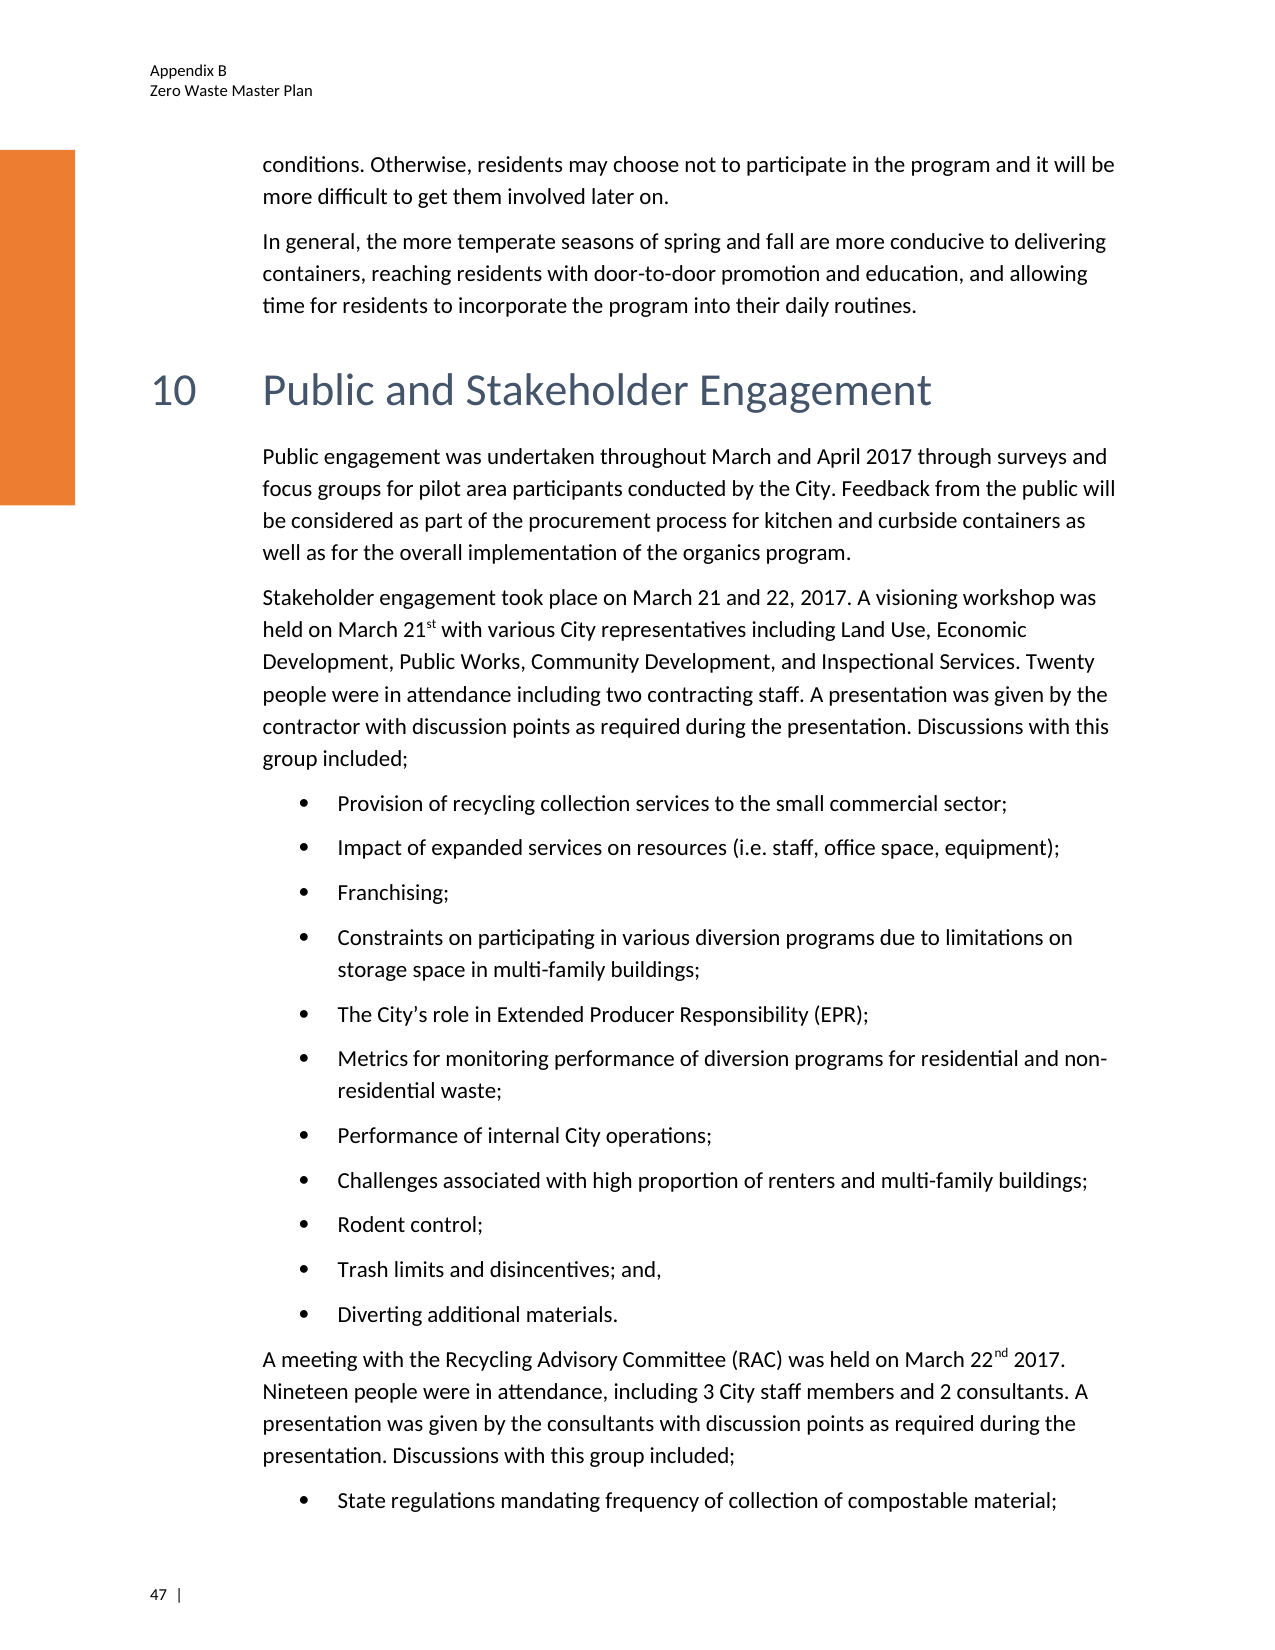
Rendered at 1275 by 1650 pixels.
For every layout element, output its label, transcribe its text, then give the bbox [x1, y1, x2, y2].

list Metrics for monitoring performance of diversion programs for residential and non-residential waste; [300, 1044, 1125, 1104]
list Trash limits and disincentives; and, [300, 1255, 1125, 1283]
list Impact of expanded services on resources (i.e. staff, office space, equipment); [300, 833, 1125, 861]
list Challenges associated with high proportion of renters and multi-family buildings; [300, 1166, 1125, 1194]
list Diverting additional materials. [300, 1300, 1125, 1328]
text A meeting with the Recycling Advisory Committee (RAC) was held on March 22nd 2017. Nineteen people were in attendance, including 3 City staff members and 2 consultants. A presentation was given by the consultants with discussion points as required during the presentation. Discussions with this group included; [262, 1345, 1125, 1469]
list The City’s role in Extended Producer Responsibility (EPR); [300, 1000, 1125, 1028]
list Provision of recycling collection services to the small commercial sector; [300, 789, 1125, 817]
subtitle Public and Stakeholder Engagement [150, 361, 1125, 417]
list State regulations mandating frequency of collection of compostable material; [300, 1486, 1125, 1514]
list Performance of internal City operations; [300, 1121, 1125, 1149]
list Franchising; [300, 878, 1125, 906]
list Constraints on participating in various diversion programs due to limitations on storage space in multi-family buildings; [300, 923, 1125, 983]
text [262, 150, 1125, 210]
text Public engagement was undertaken throughout March and April 2017 through surveys and focus groups for pilot area participants conducted by the City. Feedback from the public will be considered as part of the procurement process for kitchen and curbside containers as well as for the overall implementation of the organics program. [262, 442, 1125, 566]
text In general, the more temperate seasons of spring and fall are more conducive to delivering containers, reaching residents with door-to-door promotion and education, and allowing time for residents to incorporate the program into their daily routines. [262, 227, 1125, 319]
text Stakeholder engagement took place on March 21 and 22, 2017. A visioning workshop was held on March 21st with various City representatives including Land Use, Economic Development, Public Works, Community Development, and Inspectional Services. Twenty people were in attendance including two contracting staff. A presentation was given by the contractor with discussion points as required during the presentation. Discussions with this group included; [262, 583, 1125, 772]
list Rodent control; [300, 1211, 1125, 1239]
